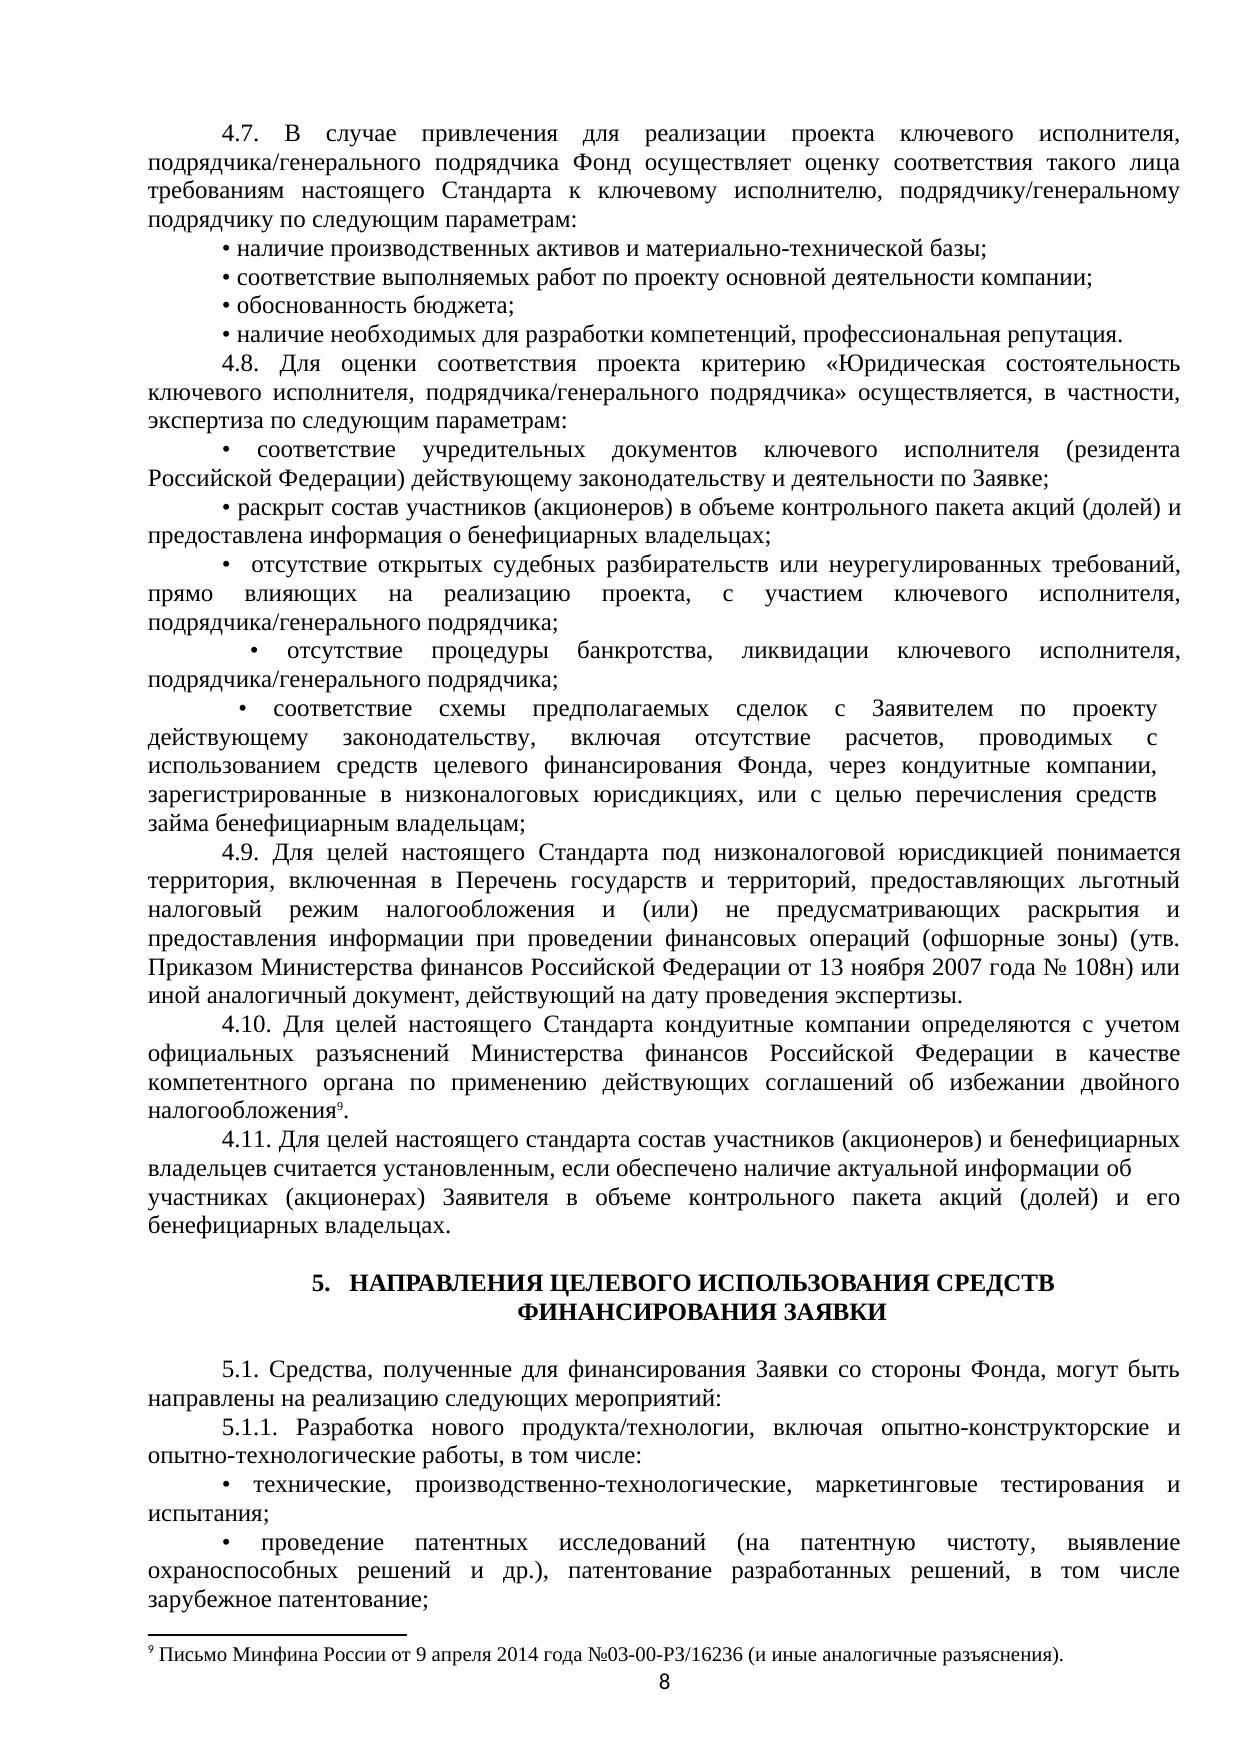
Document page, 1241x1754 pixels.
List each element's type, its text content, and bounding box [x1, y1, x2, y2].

text 4.9. Для целей настоящего Стандарта под низконалоговой юрисдикцией понимается территория, включенная в Перечень государств и территорий, предоставляющих льготный налоговый режим налогообложения и (или) не предусматривающих раскрытия и предоставления информации при проведении финансовых операций (офшорные зоны) (утв. Приказом Министерства финансов Российской Федерации от 13 ноября 2007 года № 108н) или иной аналогичный документ, действующий на дату проведения экспертизы. [148, 837, 1181, 1009]
text • раскрыт состав участников (акционеров) в объеме контрольного пакета акций (долей) и предоставлена информация о бенефициарных владельцах; [148, 492, 1181, 549]
text 5.1.1. Разработка нового продукта/технологии, включая опытно-конструкторские и опытно-технологические работы, в том числе: [148, 1412, 1181, 1469]
text 4.7. В случае привлечения для реализации проекта ключевого исполнителя, подрядчика/генерального подрядчика Фонд осуществляет оценку соответствия такого лица требованиям настоящего Стандарта к ключевому исполнителю, подрядчику/генеральному подрядчику по следующим параметрам: [148, 118, 1181, 233]
text • соответствие учредительных документов ключевого исполнителя (резидента Российской Федерации) действующему законодательству и деятельности по Заявке; [148, 434, 1181, 492]
list • соответствие схемы предполагаемых сделок с Заявителем по проекту действующему законодательству, включая отсутствие расчетов, проводимых с использованием средств целевого финансирования Фонда, через кондуитные компании, зарегистрированные в низконалоговых юрисдикциях, или с целью перечисления средств займа бенефициарным владельцам; [148, 693, 1157, 837]
text 5.1. Средства, полученные для финансирования Заявки со стороны Фонда, могут быть направлены на реализацию следующих мероприятий: [148, 1354, 1181, 1412]
text • технические, производственно-технологические, маркетинговые тестирования и испытания; [148, 1469, 1181, 1527]
text 4.11. Для целей настоящего стандарта состав участников (акционеров) и бенефициарных владельцев считается установленным, если обеспечено наличие актуальной информации об участниках (акционерах) Заявителя в объеме контрольного пакета акций (долей) и его бенефициарных владельцах. [148, 1124, 1181, 1239]
text • обоснованность бюджета; [148, 291, 1181, 319]
text 4.10. Для целей настоящего Стандарта кондуитные компании определяются с учетом официальных разъяснений Министерства финансов Российской Федерации в качестве компетентного органа по применению действующих соглашений об избежании двойного налогообложения. [148, 1009, 1181, 1124]
text • проведение патентных исследований (на патентную чистоту, выявление охраноспособных решений и др.), патентование разработанных решений, в том числе зарубежное патентование; [148, 1527, 1181, 1613]
list отсутствие открытых судебных разбирательств или неурегулированных требований, прямо влияющих на реализацию проекта, с участием ключевого исполнителя, подрядчика/генерального подрядчика; [148, 549, 1181, 636]
text • отсутствие процедуры банкротства, ликвидации ключевого исполнителя, подрядчика/генерального подрядчика; [148, 636, 1181, 693]
text • наличие необходимых для разработки компетенций, профессиональная репутация. [148, 319, 1181, 348]
text • соответствие выполняемых работ по проекту основной деятельности компании; [148, 262, 1181, 291]
text 4.8. Для оценки соответствия проекта критерию «Юридическая состоятельность ключевого исполнителя, подрядчика/генерального подрядчика» осуществляется, в частности, экспертиза по следующим параметрам: [148, 348, 1181, 434]
list Направления целевого использования средств финансирования ЗАЯВКИ [185, 1268, 1181, 1326]
text • наличие производственных активов и материально-технической базы; [148, 233, 1181, 262]
